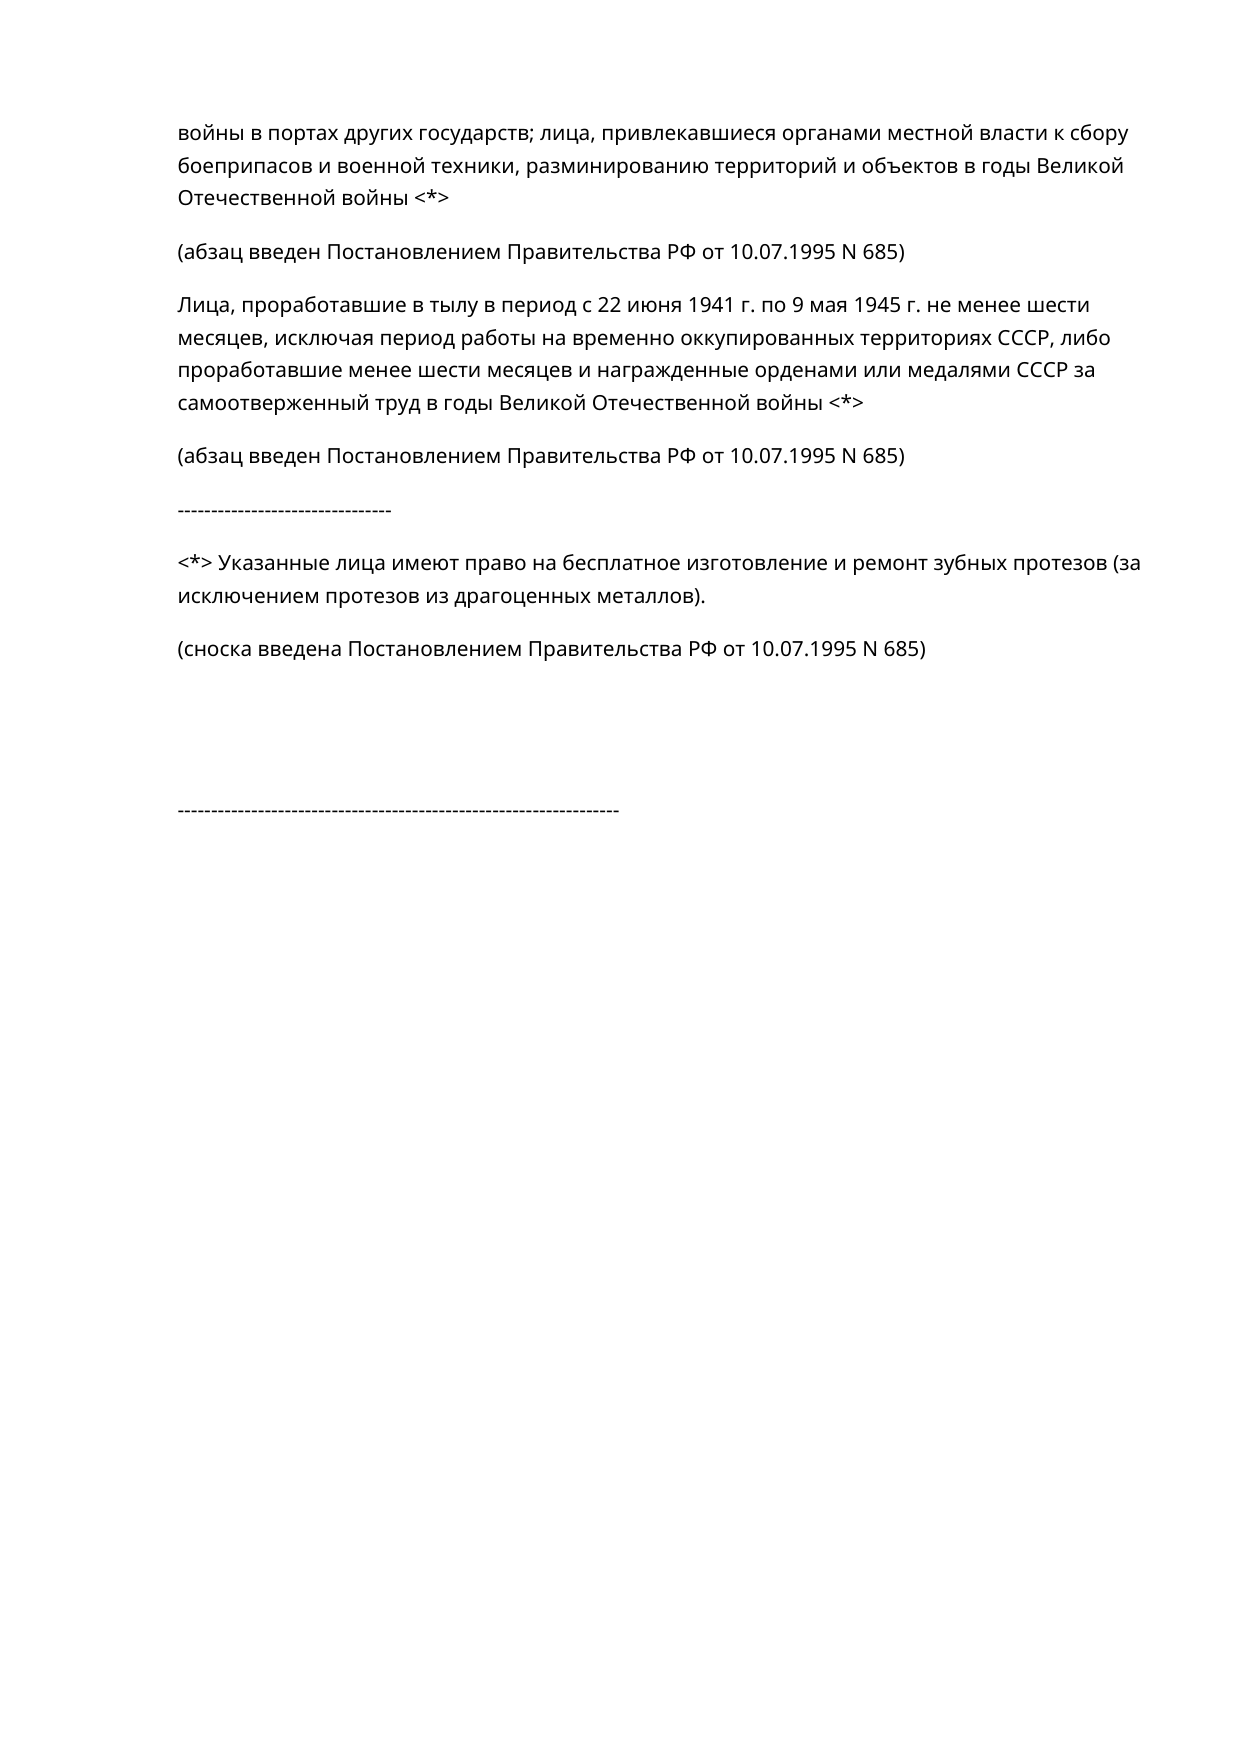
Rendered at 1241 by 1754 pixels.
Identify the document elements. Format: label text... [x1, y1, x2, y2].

text -------------------------------- [177, 495, 1152, 523]
text ------------------------------------------------------------------ [177, 795, 1152, 823]
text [177, 118, 1152, 212]
text <*> Указанные лица имеют право на бесплатное изготовление и ремонт зубных протезов (за исключением протезов из драгоценных металлов). [177, 548, 1152, 609]
text (сноска введена Постановлением Правительства РФ от 10.07.1995 N 685) [177, 634, 1152, 663]
text (абзац введен Постановлением Правительства РФ от 10.07.1995 N 685) [177, 441, 1152, 470]
text Лица, проработавшие в тылу в период с 22 июня 1941 г. по 9 мая 1945 г. не менее шести месяцев, исключая период работы на временно оккупированных территориях СССР, либо проработавшие менее шести месяцев и награжденные орденами или медалями СССР за самоотверженный труд в годы Великой Отечественной войны <*> [177, 290, 1152, 416]
text (абзац введен Постановлением Правительства РФ от 10.07.1995 N 685) [177, 237, 1152, 265]
